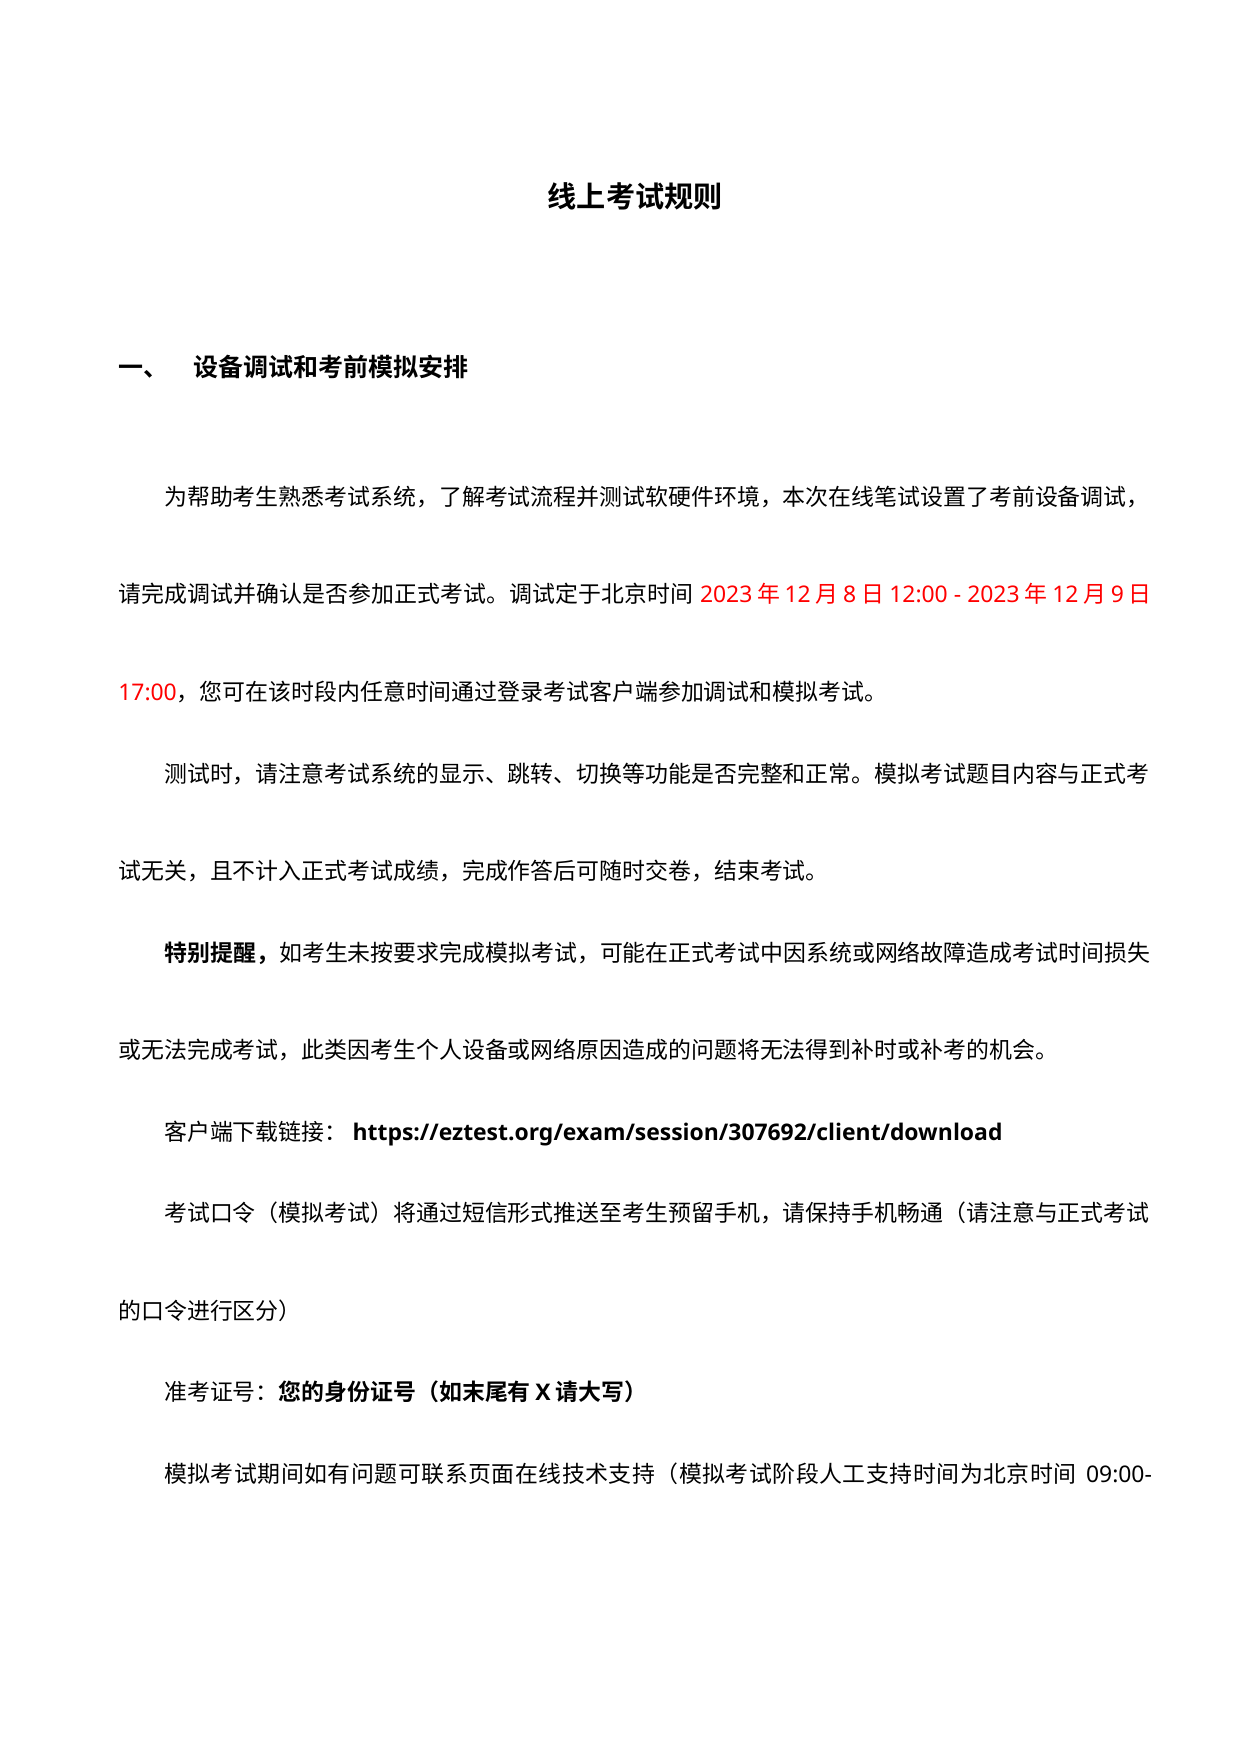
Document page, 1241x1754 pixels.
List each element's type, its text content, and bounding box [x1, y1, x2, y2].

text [118, 1440, 1152, 1505]
text 准考证号：您的身份证号（如末尾有X请大写） [118, 1358, 1152, 1423]
list 设备调试和考前模拟安排 [118, 333, 1152, 398]
text 线上考试规则 [118, 162, 1152, 227]
text 考试口令（模拟考试）将通过短信形式推送至考生预留手机，请保持手机畅通（请注意与正式考试的口令进行区分） [118, 1179, 1152, 1342]
text 为帮助考生熟悉考试系统，了解考试流程并测试软硬件环境，本次在线笔试设置了考前设备调试，请完成调试并确认是否参加正式考试。调试定于北京时间2023年12月8日 12:00 - 2023年12月9日 17:00，您可在该时段内任意时间通过登录考试客户端参加调试和模拟考试。 [118, 463, 1152, 723]
text 特别提醒，如考生未按要求完成模拟考试，可能在正式考试中因系统或网络故障造成考试时间损失或无法完成考试，此类因考生个人设备或网络原因造成的问题将无法得到补时或补考的机会。 [118, 919, 1152, 1081]
text 客户端下载链接： https://eztest.org/exam/session/307692/client/download [118, 1098, 1152, 1163]
text 测试时，请注意考试系统的显示、跳转、切换等功能是否完整和正常。模拟考试题目内容与正式考试无关，且不计入正式考试成绩，完成作答后可随时交卷，结束考试。 [118, 739, 1152, 902]
